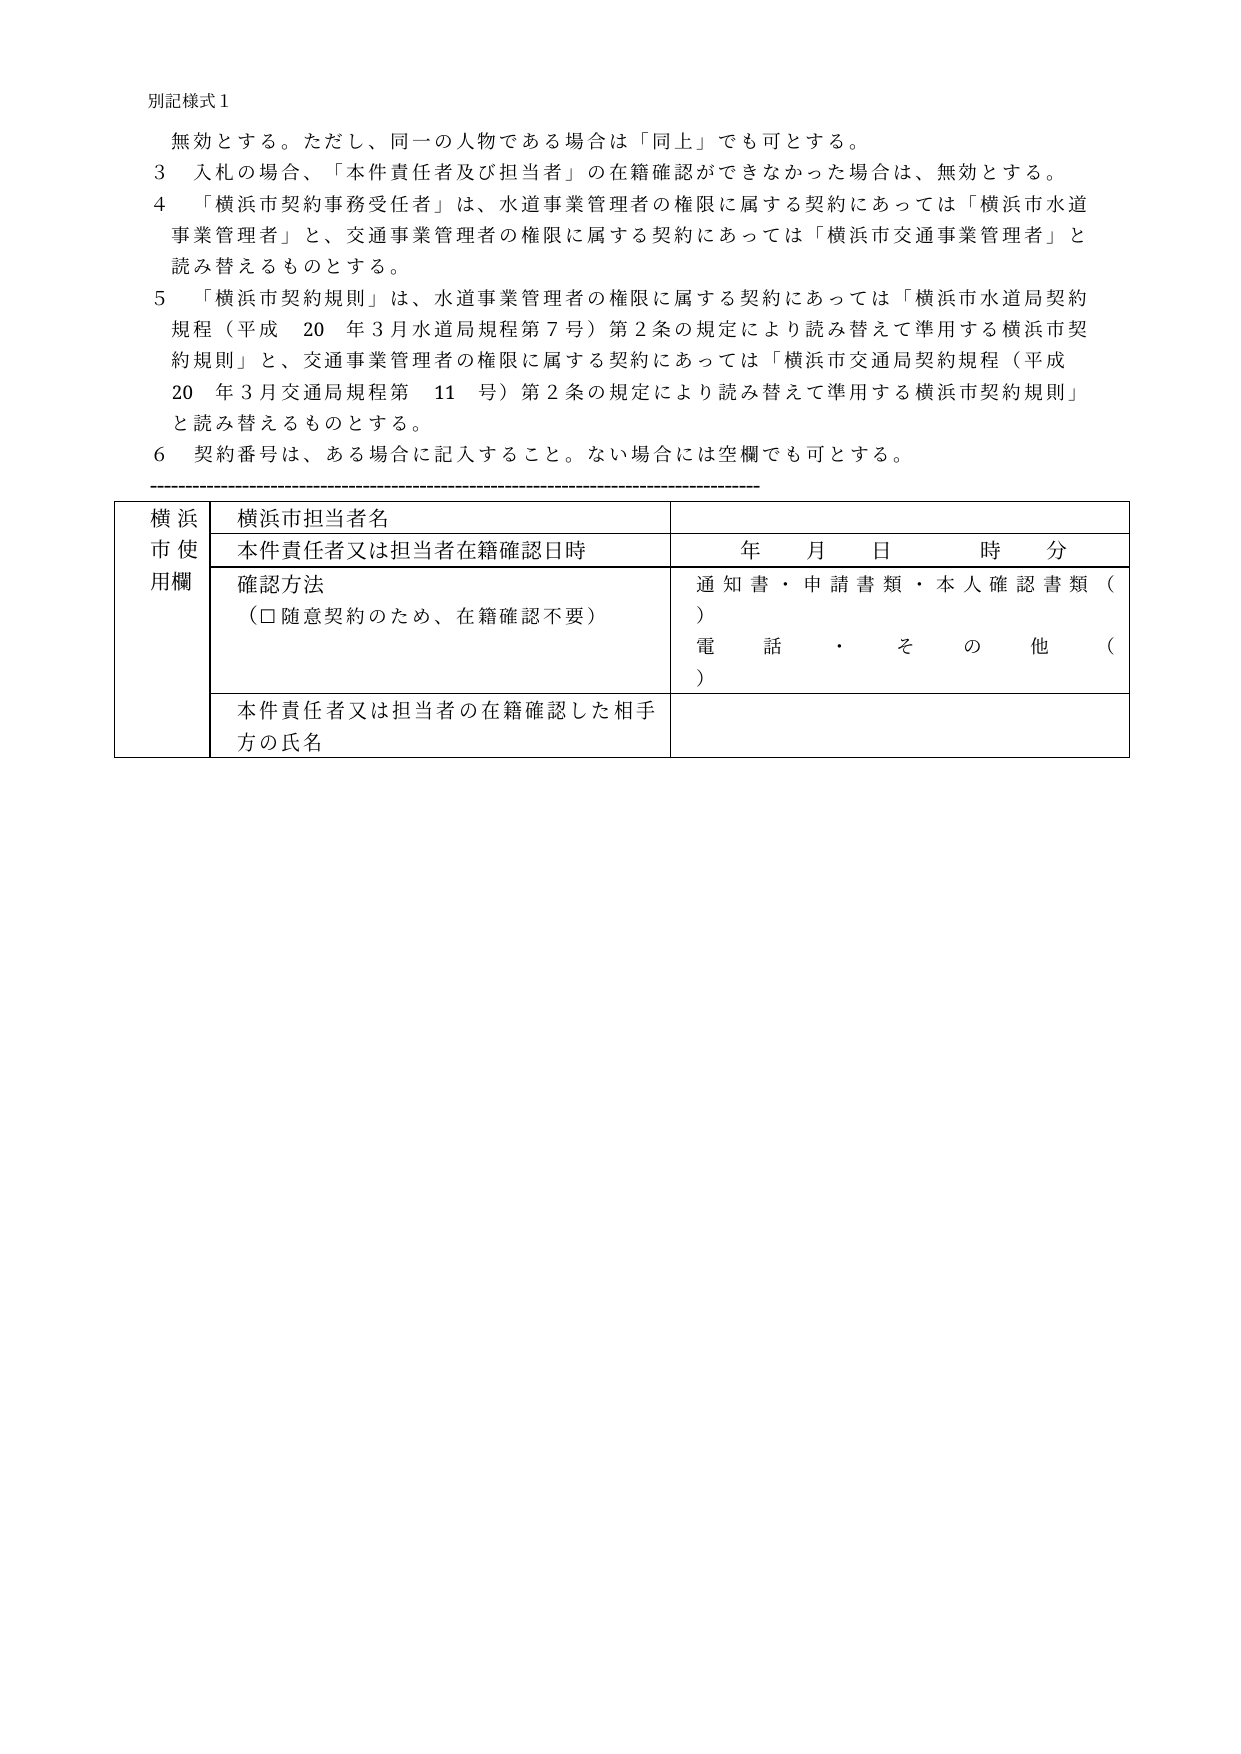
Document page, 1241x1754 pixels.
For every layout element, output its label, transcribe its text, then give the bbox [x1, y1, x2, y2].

table_cell 本件責任者又は担当者の在籍確認した相手方の氏名 [211, 694, 670, 757]
table_header [671, 502, 1129, 533]
text ３ 入札の場合、「本件責任者及び担当者」の在籍確認ができなかった場合は、無効とする。 [150, 156, 1090, 187]
table_cell 確認方法 （随意契約のため、在籍確認不要） [211, 568, 670, 693]
text -------------------------------------------------------------------------------------- [150, 469, 1090, 501]
table_cell [671, 694, 1129, 757]
text ５ 「横浜市契約規則」は、水道事業管理者の権限に属する契約にあっては「横浜市水道局契約規程（平成20年３月水道局規程第７号）第２条の規定により読み替えて準用する横浜市契約規則」と、交通事業管理者の権限に属する契約にあっては「横浜市交通局契約規程（平成20年３月交通局規程第11号）第２条の規定により読み替えて準用する横浜市契約規則」と読み替えるものとする。 [150, 281, 1090, 438]
table_header 横浜市担当者名 [211, 502, 670, 533]
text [150, 124, 1090, 156]
text ６ 契約番号は、ある場合に記入すること。ない場合には空欄でも可とする。 [150, 438, 1090, 469]
text ４ 「横浜市契約事務受任者」は、水道事業管理者の権限に属する契約にあっては「横浜市水道事業管理者」と、交通事業管理者の権限に属する契約にあっては「横浜市交通事業管理者」と読み替えるものとする。 [150, 187, 1090, 281]
table_header 横浜市使用欄 [115, 502, 209, 757]
table_cell 年 月 日 時 分 [671, 534, 1129, 566]
table_cell 本件責任者又は担当者在籍確認日時 [211, 534, 670, 566]
table_cell 通知書・申請書類・本人確認書類（ ） 電話・その他（ ） [671, 568, 1129, 693]
